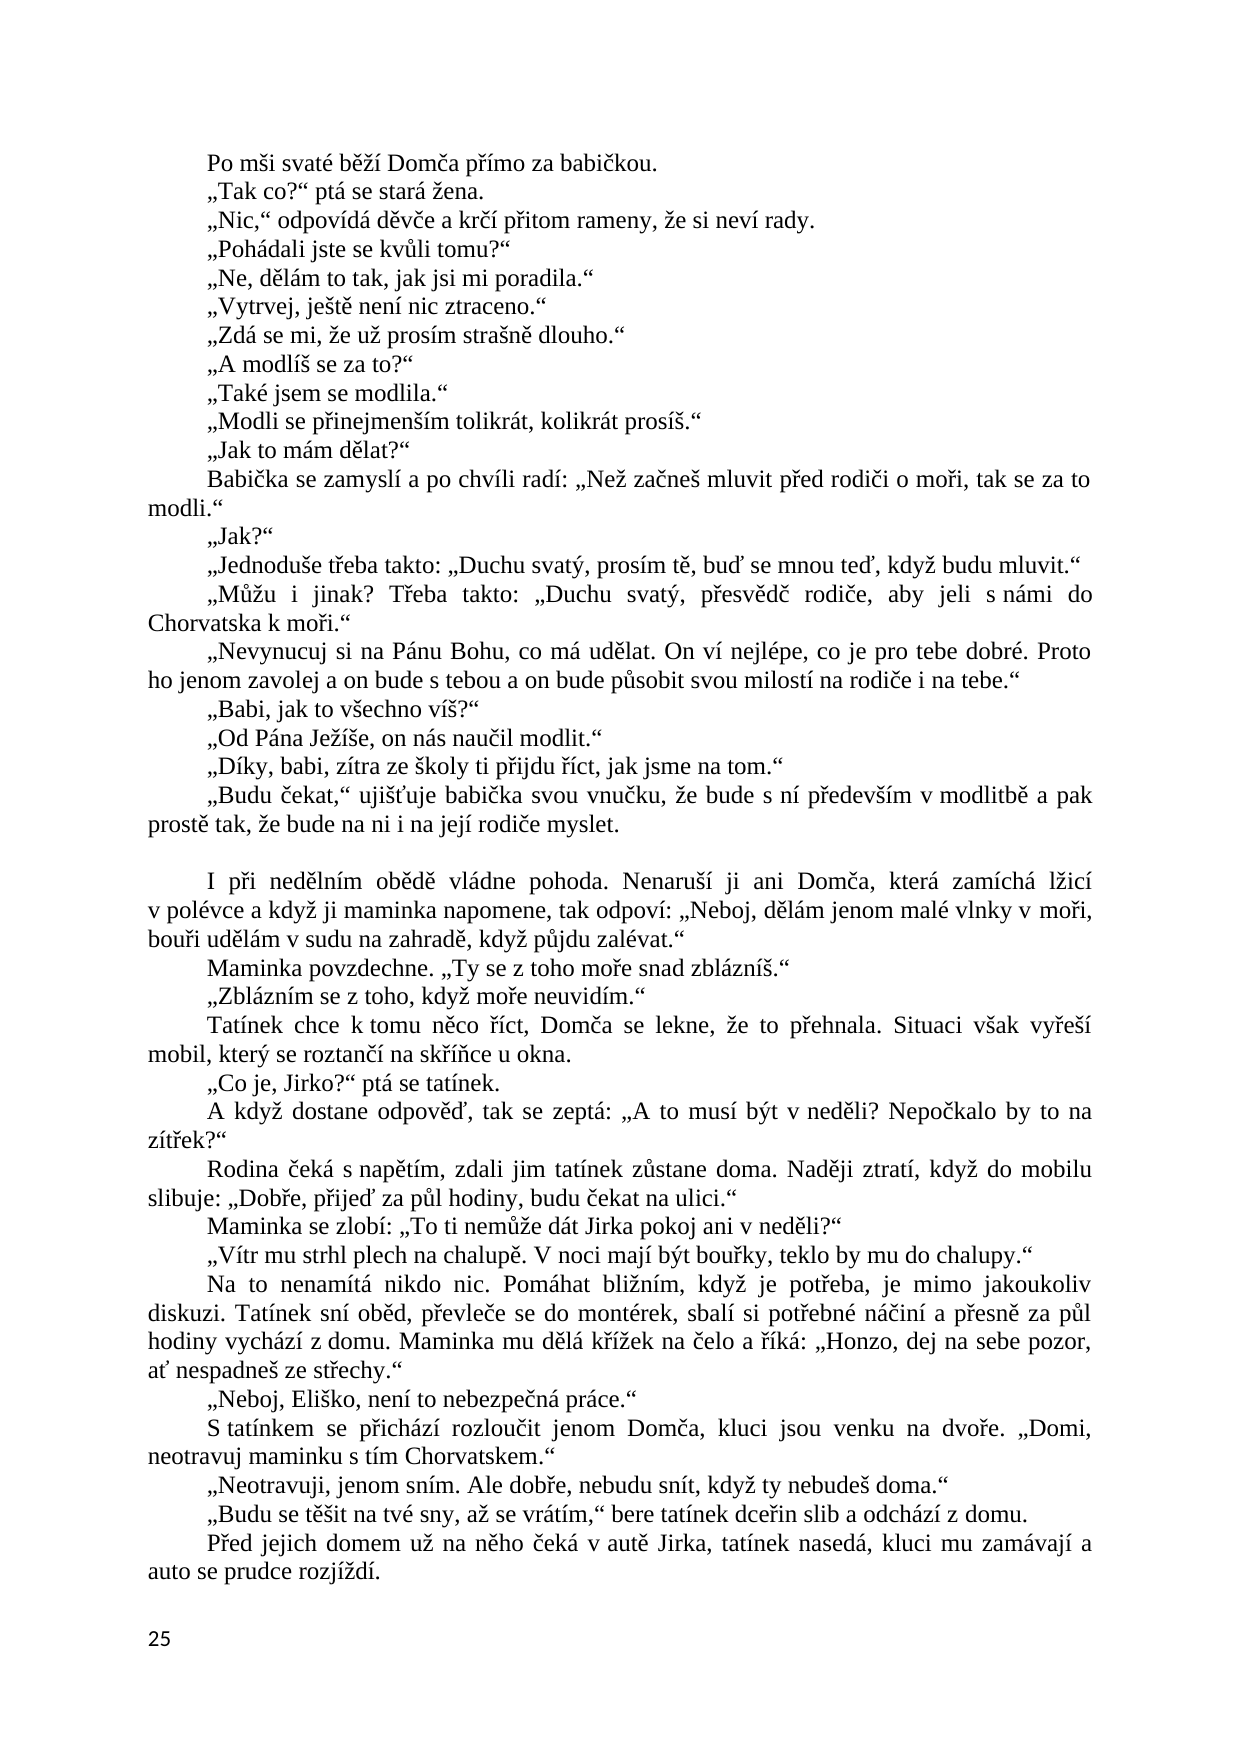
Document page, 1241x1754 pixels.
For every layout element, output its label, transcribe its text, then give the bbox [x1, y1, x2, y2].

text „Modli se přinejmenším tolikrát, kolikrát prosíš.“ [148, 406, 1093, 435]
text „Zdá se mi, že už prosím strašně dlouho.“ [148, 320, 1093, 349]
text Tatínek chce k tomu něco říct, Domča se lekne, že to přehnala. Situaci však vyřeší mobil, který se roztančí na skříňce u okna. [148, 1010, 1093, 1068]
text „A modlíš se za to?“ [148, 349, 1093, 378]
text „Zblázním se z toho, když moře neuvidím.“ [148, 981, 1093, 1010]
text Na to nenamítá nikdo nic. Pomáhat bližním, když je potřeba, je mimo jakoukoliv diskuzi. Tatínek sní oběd, převleče se do montérek, sbalí si potřebné náčiní a přesně za půl hodiny vychází z domu. Maminka mu dělá křížek na čelo a říká: „Honzo, dej na sebe pozor, ať nespadneš ze střechy.“ [148, 1269, 1093, 1384]
text „Jednoduše třeba takto: „Duchu svatý, prosím tě, buď se mnou teď, když budu mluvit.“ [148, 550, 1093, 579]
text Po mši svaté běží Domča přímo za babičkou. [148, 148, 1093, 176]
text „Jak?“ [148, 521, 1093, 550]
text „Ne, dělám to tak, jak jsi mi poradila.“ [148, 263, 1093, 291]
text „Nevynucuj si na Pánu Bohu, co má udělat. On ví nejlépe, co je pro tebe dobré. Proto ho jenom zavolej a on bude s tebou a on bude působit svou milostí na rodiče i na tebe.“ [148, 636, 1093, 694]
text Maminka se zlobí: „To ti nemůže dát Jirka pokoj ani v neděli?“ [148, 1211, 1093, 1240]
text „Jak to mám dělat?“ [148, 435, 1093, 464]
text „Vítr mu strhl plech na chalupě. V noci mají být bouřky, teklo by mu do chalupy.“ [148, 1240, 1093, 1269]
text Maminka povzdechne. „Ty se z toho moře snad zblázníš.“ [148, 953, 1093, 981]
text „Pohádali jste se kvůli tomu?“ [148, 234, 1093, 263]
text „Neboj, Eliško, není to nebezpečná práce.“ [148, 1384, 1093, 1413]
text „Také jsem se modlila.“ [148, 378, 1093, 406]
text „Od Pána Ježíše, on nás naučil modlit.“ [148, 723, 1093, 751]
text „Nic,“ odpovídá děvče a krčí přitom rameny, že si neví rady. [148, 205, 1093, 234]
text Babička se zamyslí a po chvíli radí: „Než začneš mluvit před rodiči o moři, tak se za to modli.“ [148, 464, 1093, 521]
text I při nedělním obědě vládne pohoda. Nenaruší ji ani Domča, která zamíchá lžicí v polévce a když ji maminka napomene, tak odpoví: „Neboj, dělám jenom malé vlnky v moři, bouři udělám v sudu na zahradě, když půjdu zalévat.“ [148, 866, 1093, 953]
text S tatínkem se přichází rozloučit jenom Domča, kluci jsou venku na dvoře. „Domi, neotravuj maminku s tím Chorvatskem.“ [148, 1413, 1093, 1470]
text „Vytrvej, ještě není nic ztraceno.“ [148, 291, 1093, 320]
text A když dostane odpověď, tak se zeptá: „A to musí být v neděli? Nepočkalo by to na zítřek?“ [148, 1096, 1093, 1154]
text „Můžu i jinak? Třeba takto: „Duchu svatý, přesvědč rodiče, aby jeli s námi do Chorvatska k moři.“ [148, 579, 1093, 636]
text Rodina čeká s napětím, zdali jim tatínek zůstane doma. Naději ztratí, když do mobilu slibuje: „Dobře, přijeď za půl hodiny, budu čekat na ulici.“ [148, 1154, 1093, 1211]
text Před jejich domem už na něho čeká v autě Jirka, tatínek nasedá, kluci mu zamávají a auto se prudce rozjíždí. [148, 1528, 1093, 1585]
text „Budu se těšit na tvé sny, až se vrátím,“ bere tatínek dceřin slib a odchází z domu. [148, 1499, 1093, 1528]
text „Co je, Jirko?“ ptá se tatínek. [148, 1068, 1093, 1096]
text „Neotravuji, jenom sním. Ale dobře, nebudu snít, když ty nebudeš doma.“ [148, 1470, 1093, 1499]
text „Budu čekat,“ ujišťuje babička svou vnučku, že bude s ní především v modlitbě a pak prostě tak, že bude na ni i na její rodiče myslet. [148, 780, 1093, 838]
text „Babi, jak to všechno víš?“ [148, 694, 1093, 723]
text „Tak co?“ ptá se stará žena. [148, 176, 1093, 205]
text „Díky, babi, zítra ze školy ti přijdu říct, jak jsme na tom.“ [148, 751, 1093, 780]
